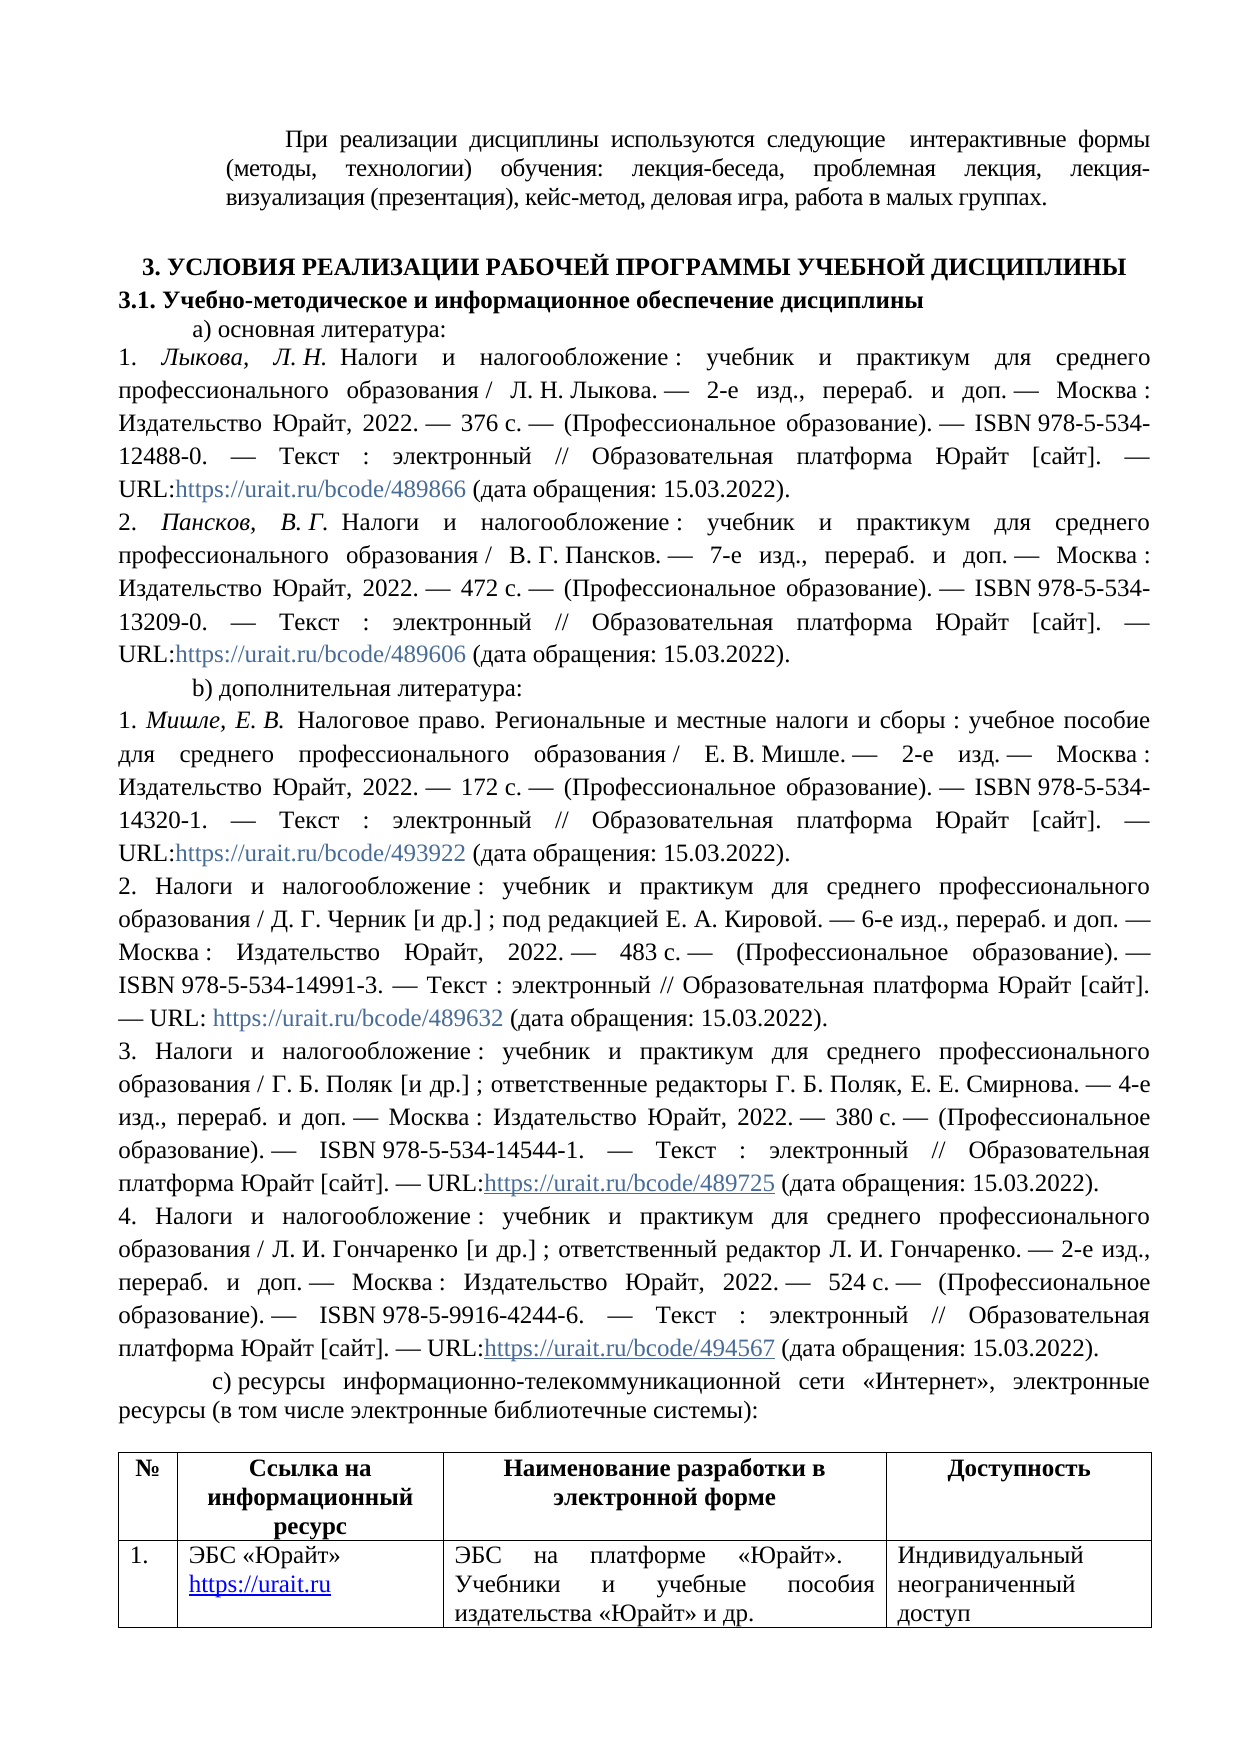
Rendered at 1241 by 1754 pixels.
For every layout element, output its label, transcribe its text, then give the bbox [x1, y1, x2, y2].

text 1. Мишле, Е. В. Налоговое право. Региональные и местные налоги и сборы : учебное пособие для среднего профессионального образования / Е. В. Мишле. — 2-е изд. — Москва : Издательство Юрайт, 2022. — 172 с. — (Профессиональное образование). — ISBN 978-5-534-14320-1. — Текст : электронный // Образовательная платформа Юрайт [сайт]. — URL:https://urait.ru/bcode/493922 (дата обращения: 15.03.2022). [118, 706, 1150, 739]
text c) ресурсы информационно-телекоммуникационной сети «Интернет», электронные ресурсы (в том числе электронные библиотечные системы): [118, 1366, 1150, 1423]
text a) основная литература: [118, 314, 1150, 342]
table_header Наименование разработки в электронной форме [444, 1453, 886, 1539]
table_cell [887, 1541, 1151, 1627]
text 1. Мишле, Е. В. Налоговое право. Региональные и местные налоги и сборы : учебное пособие для среднего профессионального образования / Е. В. Мишле. — 2-е изд. — Москва : Издательство Юрайт, 2022. — 172 с. — (Профессиональное образование). — ISBN 978-5-534-14320-1. — Текст : электронный // Образовательная платформа Юрайт [сайт]. — URL:https://urait.ru/bcode/493922 (дата обращения: 15.03.2022). [118, 767, 1150, 805]
text b) дополнительная литература: [118, 673, 1150, 701]
text 1. Лыкова, Л. Н. Налоги и налогообложение : учебник и практикум для среднего профессионального образования / Л. Н. Лыкова. — 2-е изд., перераб. и доп. — Москва : Издательство Юрайт, 2022. — 376 с. — (Профессиональное образование). — ISBN 978-5-534-12488-0. — Текст : электронный // Образовательная платформа Юрайт [сайт]. — URL:https://urait.ru/bcode/489866 (дата обращения: 15.03.2022). [118, 470, 1150, 503]
subtitle 3. УСЛОВИЯ РЕАЛИЗАЦИИ РАБОЧЕЙ ПРОГРАММЫ УЧЕБНОЙ ДИСЦИПЛИНЫ [118, 252, 1150, 281]
text 2. Пансков, В. Г. Налоги и налогообложение : учебник и практикум для среднего профессионального образования / В. Г. Пансков. — 7-е изд., перераб. и доп. — Москва : Издательство Юрайт, 2022. — 472 с. — (Профессиональное образование). — ISBN 978-5-534-13209-0. — Текст : электронный // Образовательная платформа Юрайт [сайт]. — URL:https://urait.ru/bcode/489606 (дата обращения: 15.03.2022). [118, 507, 1150, 607]
text 3. Налоги и налогообложение : учебник и практикум для среднего профессионального образования / Г. Б. Поляк [и др.] ; ответственные редакторы Г. Б. Поляк, Е. Е. Смирнова. — 4-е изд., перераб. и доп. — Москва : Издательство Юрайт, 2022. — 380 с. — (Профессиональное образование). — ISBN 978-5-534-14544-1. — Текст : электронный // Образовательная платформа Юрайт [сайт]. — URL:https://urait.ru/bcode/489725 (дата обращения: 15.03.2022). [118, 1164, 1150, 1197]
text 1. Лыкова, Л. Н. Налоги и налогообложение : учебник и практикум для среднего профессионального образования / Л. Н. Лыкова. — 2-е изд., перераб. и доп. — Москва : Издательство Юрайт, 2022. — 376 с. — (Профессиональное образование). — ISBN 978-5-534-12488-0. — Текст : электронный // Образовательная платформа Юрайт [сайт]. — URL:https://urait.ru/bcode/489866 (дата обращения: 15.03.2022). [118, 342, 1150, 441]
table_header Ссылка на информационный ресурс [178, 1453, 443, 1539]
table_cell ЭБС «Юрайт» https://urait.ru [178, 1541, 443, 1627]
table_header № [119, 1453, 177, 1539]
text 2. Налоги и налогообложение : учебник и практикум для среднего профессионального образования / Д. Г. Черник [и др.] ; под редакцией Е. А. Кировой. — 6-е изд., перераб. и доп. — Москва : Издательство Юрайт, 2022. — 483 с. — (Профессиональное образование). — ISBN 978-5-534-14991-3. — Текст : электронный // Образовательная платформа Юрайт [сайт]. — URL: https://urait.ru/bcode/489632 (дата обращения: 15.03.2022). [118, 998, 1150, 1032]
text 3.1. Учебно-методическое и информационное обеспечение дисциплины [118, 285, 1150, 314]
text 2. Пансков, В. Г. Налоги и налогообложение : учебник и практикум для среднего профессионального образования / В. Г. Пансков. — 7-е изд., перераб. и доп. — Москва : Издательство Юрайт, 2022. — 472 с. — (Профессиональное образование). — ISBN 978-5-534-13209-0. — Текст : электронный // Образовательная платформа Юрайт [сайт]. — URL:https://urait.ru/bcode/489606 (дата обращения: 15.03.2022). [118, 635, 1150, 668]
text 4. Налоги и налогообложение : учебник и практикум для среднего профессионального образования / Л. И. Гончаренко [и др.] ; ответственный редактор Л. И. Гончаренко. — 2-е изд., перераб. и доп. — Москва : Издательство Юрайт, 2022. — 524 с. — (Профессиональное образование). — ISBN 978-5-9916-4244-6. — Текст : электронный // Образовательная платформа Юрайт [сайт]. — URL:https://urait.ru/bcode/494567 (дата обращения: 15.03.2022). [118, 1230, 1150, 1300]
table_header Доступность [887, 1453, 1151, 1539]
table_cell [119, 1541, 177, 1627]
text 3. Налоги и налогообложение : учебник и практикум для среднего профессионального образования / Г. Б. Поляк [и др.] ; ответственные редакторы Г. Б. Поляк, Е. Е. Смирнова. — 4-е изд., перераб. и доп. — Москва : Издательство Юрайт, 2022. — 380 с. — (Профессиональное образование). — ISBN 978-5-534-14544-1. — Текст : электронный // Образовательная платформа Юрайт [сайт]. — URL:https://urait.ru/bcode/489725 (дата обращения: 15.03.2022). [118, 1064, 1150, 1102]
text 2. Налоги и налогообложение : учебник и практикум для среднего профессионального образования / Д. Г. Черник [и др.] ; под редакцией Е. А. Кировой. — 6-е изд., перераб. и доп. — Москва : Издательство Юрайт, 2022. — 483 с. — (Профессиональное образование). — ISBN 978-5-534-14991-3. — Текст : электронный // Образовательная платформа Юрайт [сайт]. — URL: https://urait.ru/bcode/489632 (дата обращения: 15.03.2022). [118, 899, 1150, 926]
table_cell ЭБС на платформе «Юрайт». Учебники и учебные пособия издательства «Юрайт» и др. [444, 1541, 886, 1627]
text 2. Налоги и налогообложение : учебник и практикум для среднего профессионального образования / Д. Г. Черник [и др.] ; под редакцией Е. А. Кировой. — 6-е изд., перераб. и доп. — Москва : Издательство Юрайт, 2022. — 483 с. — (Профессиональное образование). — ISBN 978-5-534-14991-3. — Текст : электронный // Образовательная платформа Юрайт [сайт]. — URL: https://urait.ru/bcode/489632 (дата обращения: 15.03.2022). [118, 927, 1150, 970]
text 1. Мишле, Е. В. Налоговое право. Региональные и местные налоги и сборы : учебное пособие для среднего профессионального образования / Е. В. Мишле. — 2-е изд. — Москва : Издательство Юрайт, 2022. — 172 с. — (Профессиональное образование). — ISBN 978-5-534-14320-1. — Текст : электронный // Образовательная платформа Юрайт [сайт]. — URL:https://urait.ru/bcode/493922 (дата обращения: 15.03.2022). [118, 833, 1150, 866]
text При реализации дисциплины используются следующие интерактивные формы (методы, технологии) обучения: лекция-беседа, проблемная лекция, лекция-визуализация (презентация), кейс-метод, деловая игра, работа в малых группах. [226, 124, 1150, 211]
text 4. Налоги и налогообложение : учебник и практикум для среднего профессионального образования / Л. И. Гончаренко [и др.] ; ответственный редактор Л. И. Гончаренко. — 2-е изд., перераб. и доп. — Москва : Издательство Юрайт, 2022. — 524 с. — (Профессиональное образование). — ISBN 978-5-9916-4244-6. — Текст : электронный // Образовательная платформа Юрайт [сайт]. — URL:https://urait.ru/bcode/494567 (дата обращения: 15.03.2022). [118, 1329, 1150, 1362]
